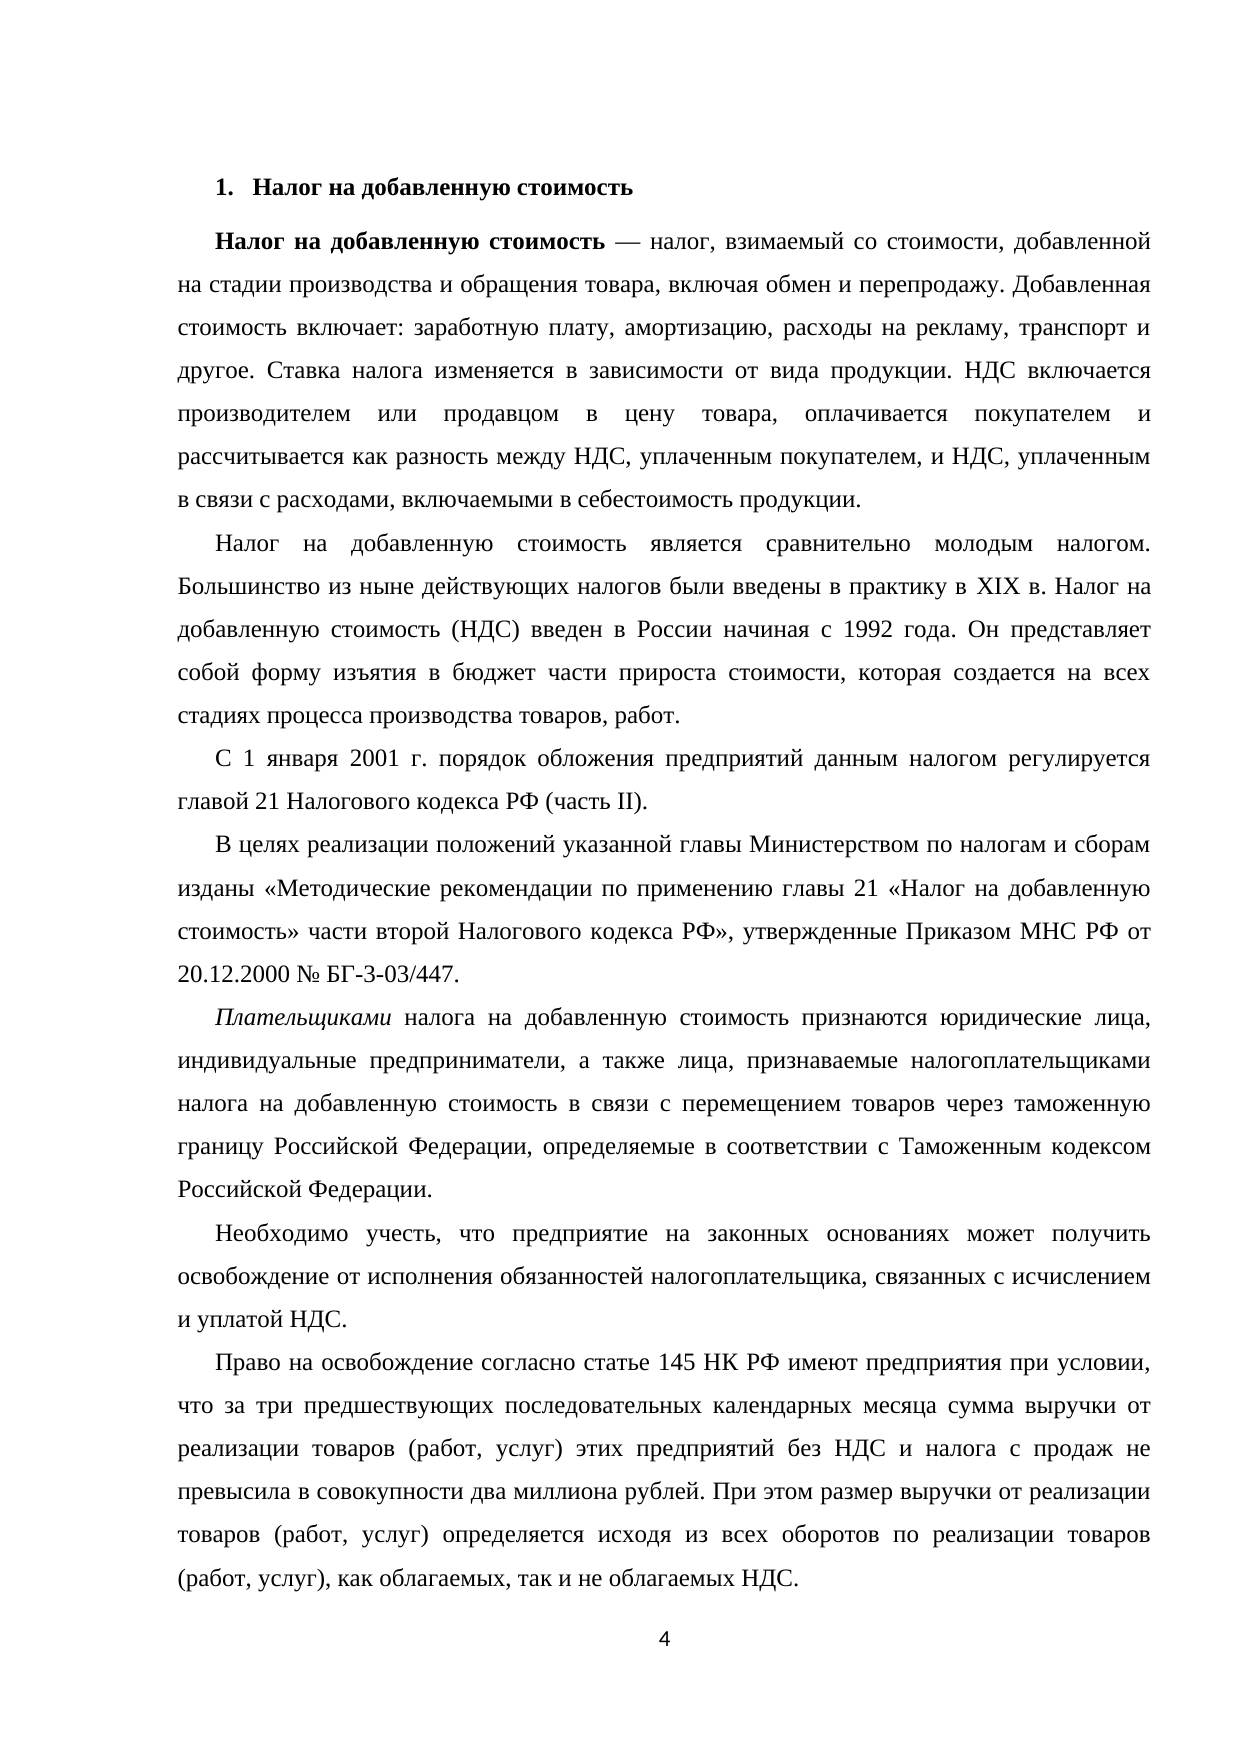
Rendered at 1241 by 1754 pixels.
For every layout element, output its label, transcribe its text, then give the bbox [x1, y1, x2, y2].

text Налог на добавленную стоимость является сравнительно молодым налогом. Большинство из ныне действующих налогов были введены в практику в XIX в. Налог на добавленную стоимость (НДС) введен в России начиная с 1992 года. Он представляет собой форму изъятия в бюджет части прироста стоимости, которая создается на всех стадиях процесса производства товаров, работ. [177, 528, 1152, 729]
text Плательщиками налога на добавленную стоимость признаются юридические лица, индивидуальные предприниматели, а также лица, признаваемые налогоплательщиками налога на добавленную стоимость в связи с перемещением товаров через таможенную границу Российской Федерации, определяемые в соответствии с Таможенным кодексом Российской Федерации. [177, 1002, 1152, 1203]
text С 1 января 2001 г. порядок обложения предприятий данным налогом регулируется главой 21 Налогового кодекса РФ (часть II). [177, 743, 1152, 815]
text Право на освобождение согласно статье 145 НК РФ имеют предприятия при условии, что за три предшествующих последовательных календарных месяца сумма выручки от реализации товаров (работ, услуг) этих предприятий без НДС и налога с продаж не превысила в совокупности два миллиона рублей. При этом размер выручки от реализации товаров (работ, услуг) определяется исходя из всех оборотов по реализации товаров (работ, услуг), как облагаемых, так и не облагаемых НДС. [177, 1347, 1152, 1591]
text Налог на добавленную стоимость — налог, взимаемый со стоимости, добавленной на стадии производства и обращения товара, включая обмен и перепродажу. Добавленная стоимость включает: заработную плату, амортизацию, расходы на рекламу, транспорт и другое. Ставка налога изменяется в зависимости от вида продукции. НДС включается производителем или продавцом в цену товара, оплачивается покупателем и рассчитывается как разность между НДС, уплаченным покупателем, и НДС, уплаченным в связи с расходами, включаемыми в себестоимость продукции. [177, 226, 1152, 513]
text Необходимо учесть, что предприятие на законных основаниях может получить освобождение от исполнения обязанностей налогоплательщика, связанных с исчислением и уплатой НДС. [177, 1218, 1152, 1333]
list Налог на добавленную стоимость [215, 172, 1152, 201]
text В целях реализации положений указанной главы Министерством по налогам и сборам изданы «Методические рекомендации по применению главы 21 «Налог на добавленную стоимость» части второй Налогового кодекса РФ», утвержденные Приказом МНС РФ от 20.12.2000 № БГ-3-03/447. [177, 829, 1152, 988]
